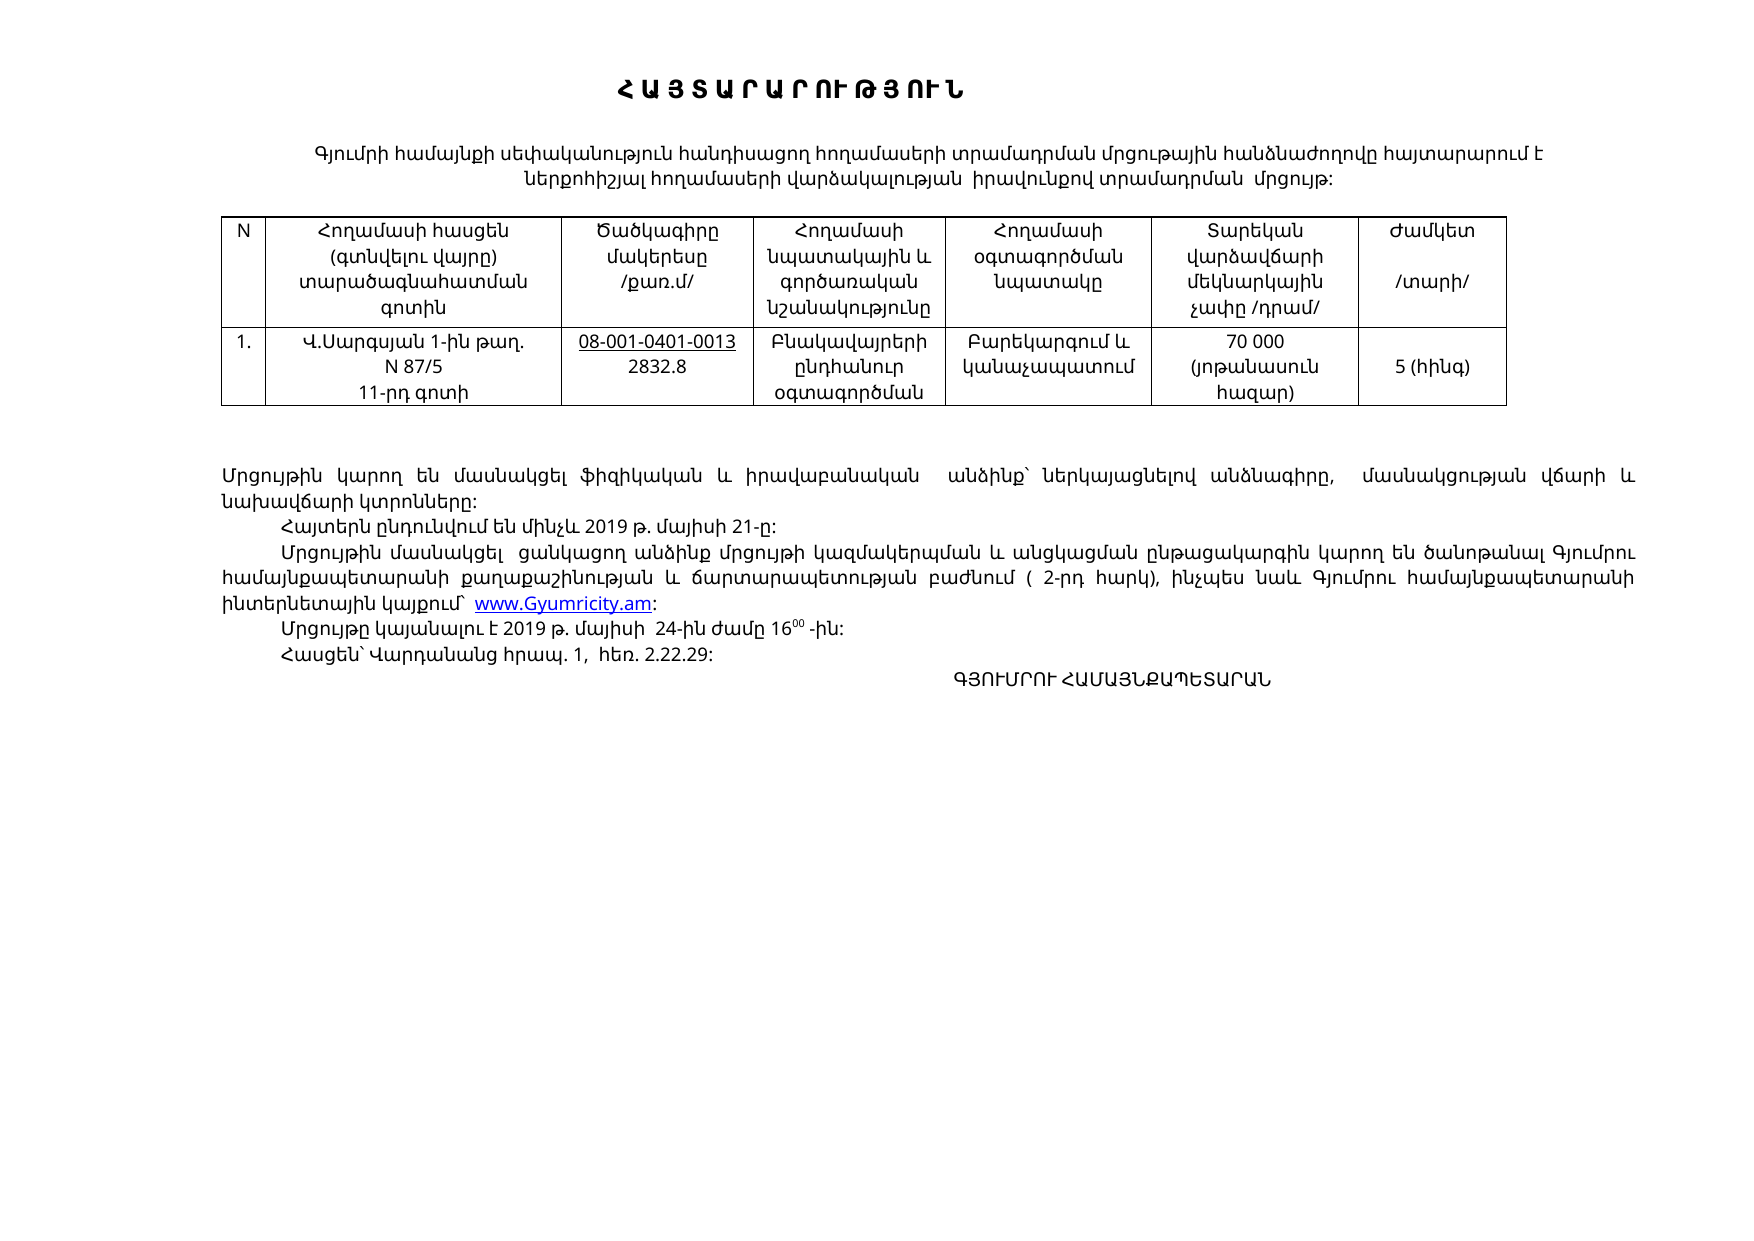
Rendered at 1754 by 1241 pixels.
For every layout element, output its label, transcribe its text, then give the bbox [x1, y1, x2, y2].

table_cell Վ.Սարգսյան 1-ին թաղ. N 87/5 11-րդ գոտի [266, 328, 561, 405]
text ներքոհիշյալ հողամասերի վարձակալության իրավունքով տրամադրման մրցույթ: [222, 165, 1636, 191]
table_cell 08-001-0401-0013 2832.8 [562, 328, 753, 405]
table_header Հողամասի օգտագործման նպատակը [946, 218, 1151, 327]
table_header Հողամասի նպատակային և գործառական նշանակությունը [754, 218, 945, 327]
table_cell Բարեկարգում և կանաչապատում [946, 328, 1151, 405]
table_cell 1. [222, 328, 265, 405]
table_header Ծածկագիրը մակերեսը /քառ.մ/ [562, 218, 753, 327]
text Գյումրի համայնքի սեփականություն հանդիսացող հողամասերի տրամադրման մրցութային հանձնաժողովը հայտարարում է [222, 140, 1636, 165]
table_header N [222, 218, 265, 327]
text Հ Ա Յ Տ Ա Ր Ա Ր ՈՒ Թ Յ ՈՒ Ն [222, 72, 1636, 106]
text Մրցույթը կայանալու է 2019 թ. մայիսի 24-ին ժամը 1600 -ին: [222, 616, 1636, 641]
table_cell 70 000 (յոթանասուն հազար) [1152, 328, 1358, 405]
text Հասցեն՝ Վարդանանց հրապ. 1, հեռ. 2.22.29: [222, 641, 1636, 667]
text Մրցույթին կարող են մասնակցել ֆիզիկական և իրավաբանական անձինք՝ ներկայացնելով անձնագիրը, մասնակցության վճարի և նախավճարի կտրոնները: [222, 463, 1636, 514]
text Հայտերն ընդունվում են մինչև 2019 թ. մայիսի 21-ը: [222, 514, 1636, 539]
table_cell 5 (հինգ) [1359, 328, 1506, 405]
text Մրցույթին մասնակցել ցանկացող անձինք մրցույթի կազմակերպման և անցկացման ընթացակարգին կարող են ծանոթանալ Գյումրու համայնքապետարանի քաղաքաշինության և ճարտարապետության բաժնում ( 2-րդ հարկ), ինչպես նաև Գյումրու համայնքապետարանի ինտերնետային կայքում՝ www.Gyumricity.am: [222, 539, 1636, 616]
table_header Տարեկան վարձավճարի մեկնարկային չափը /դրամ/ [1152, 218, 1358, 327]
table_header Ժամկետ /տարի/ [1359, 218, 1506, 327]
text ԳՅՈՒՄՐՈՒ ՀԱՄԱՅՆՔԱՊԵՏԱՐԱՆ [222, 667, 1636, 692]
table_cell Բնակավայրերի ընդհանուր օգտագործման [754, 328, 945, 405]
table_header Հողամասի հասցեն (գտնվելու վայրը) տարածագնահատման գոտին [266, 218, 561, 327]
